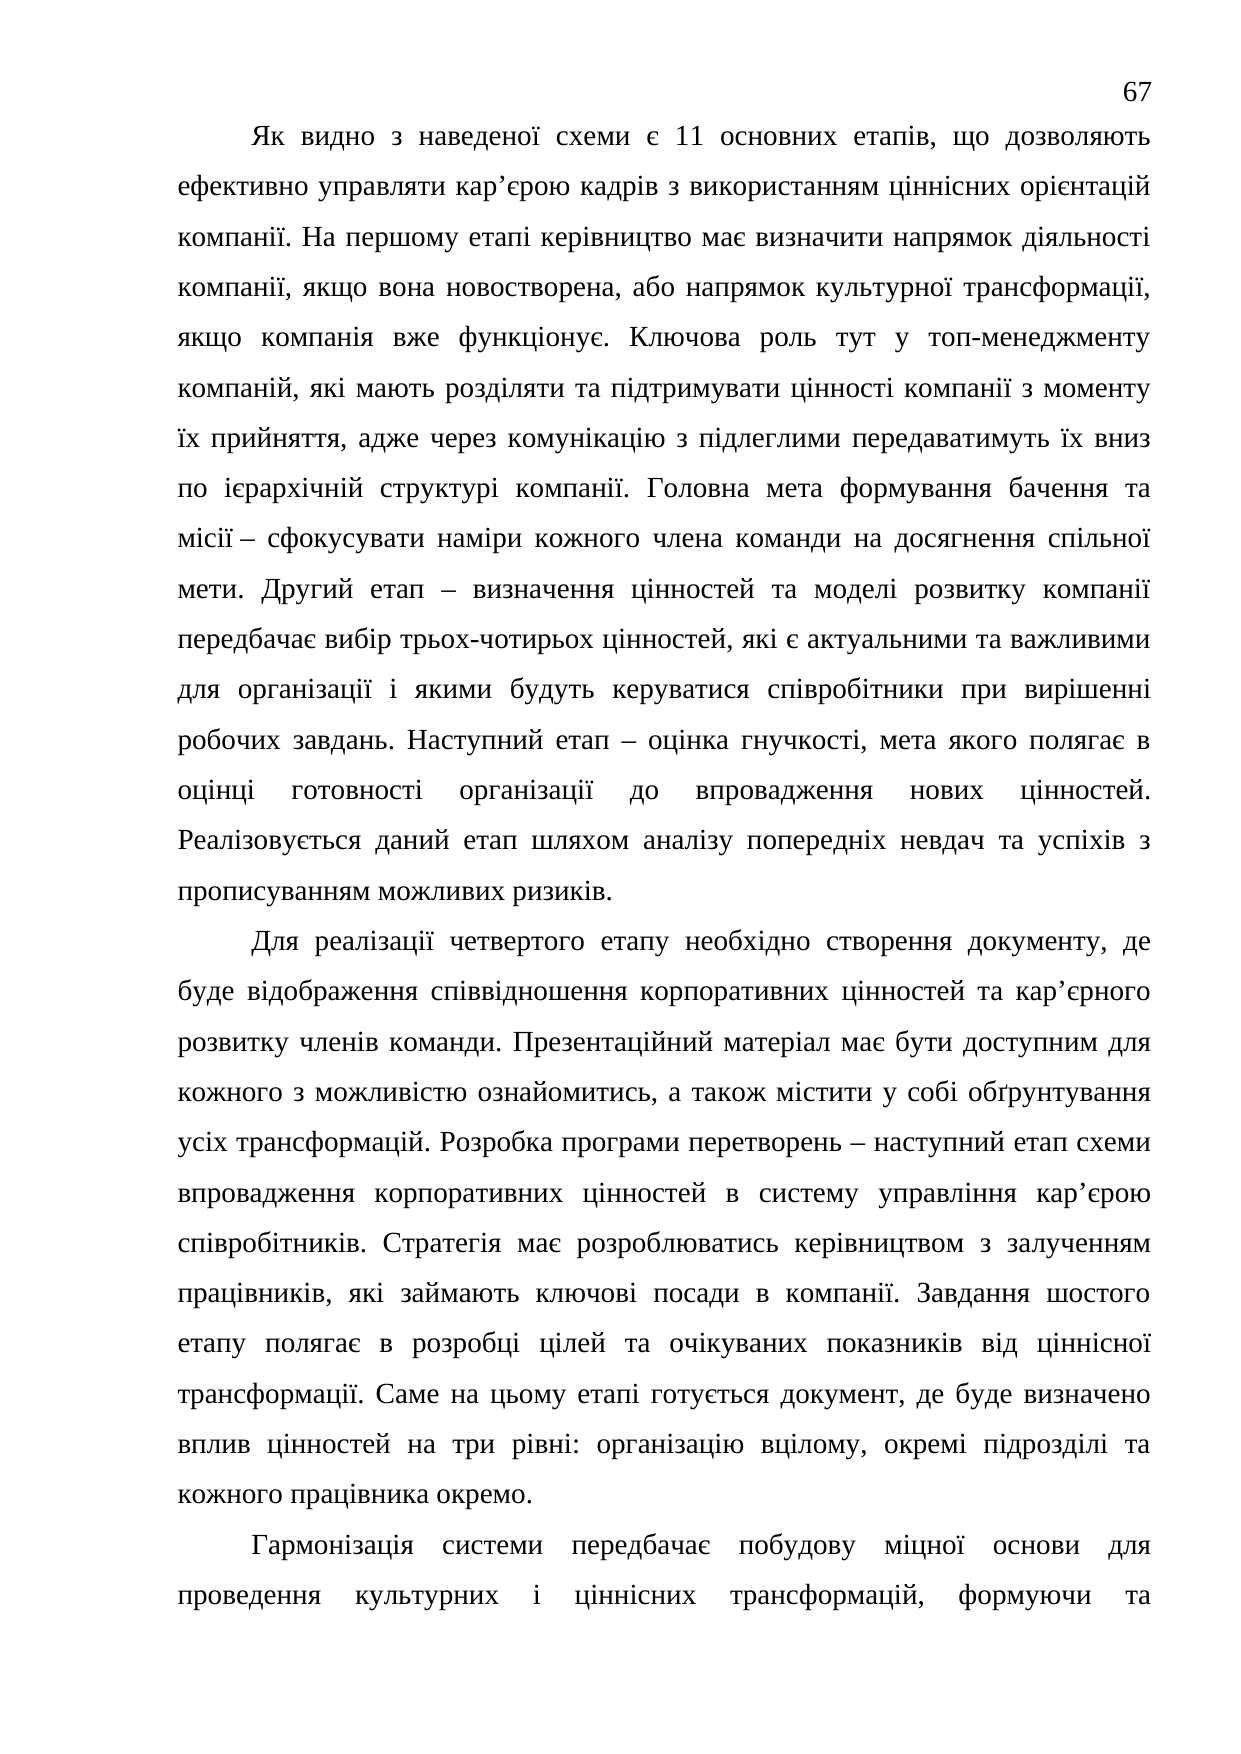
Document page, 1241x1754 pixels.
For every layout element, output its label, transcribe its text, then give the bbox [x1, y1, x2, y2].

text Для реалізації четвертого етапу необхідно створення документу, де буде відображення співвідношення корпоративних цінностей та кар’єрного розвитку членів команди. Презентаційний матеріал має бути доступним для кожного з можливістю ознайомитись, а також містити у собі обґрунтування усіх трансформацій. Розробка програми перетворень – наступний етап схеми впровадження корпоративних цінностей в систему управління кар’єрою співробітників. Стратегія має розроблюватись керівництвом з залученням працівників, які займають ключові посади в компанії. Завдання шостого етапу полягає в розробці цілей та очікуваних показників від ціннісної трансформації. Саме на цьому етапі готується документ, де буде визначено вплив цінностей на три рівні: організацію вцілому, окремі підрозділі та кожного працівника окремо. [177, 923, 1152, 1510]
text Як видно з наведеної схеми є 11 основних етапів, що дозволяють ефективно управляти кар’єрою кадрів з використанням ціннісних орієнтацій компанії. На першому етапі керівництво має визначити напрямок діяльності компанії, якщо вона новостворена, або напрямок культурної трансформації, якщо компанія вже функціонує. Ключова роль тут у топ-менеджменту компаній, які мають розділяти та підтримувати цінності компанії з моменту їх прийняття, адже через комунікацію з підлеглими передаватимуть їх вниз по ієрархічній структурі компанії. Головна мета формування бачення та місії – сфокусувати наміри кожного члена команди на досягнення спільної мети. Другий етап – визначення цінностей та моделі розвитку компанії передбачає вибір трьох-чотирьох цінностей, які є актуальними та важливими для організації і якими будуть керуватися співробітники при вирішенні робочих завдань. Наступний етап – оцінка гнучкості, мета якого полягає в оцінці готовності організації до впровадження нових цінностей. Реалізовується даний етап шляхом аналізу попередніх невдач та успіхів з прописуванням можливих ризиків. [177, 118, 1152, 906]
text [177, 1527, 1152, 1611]
